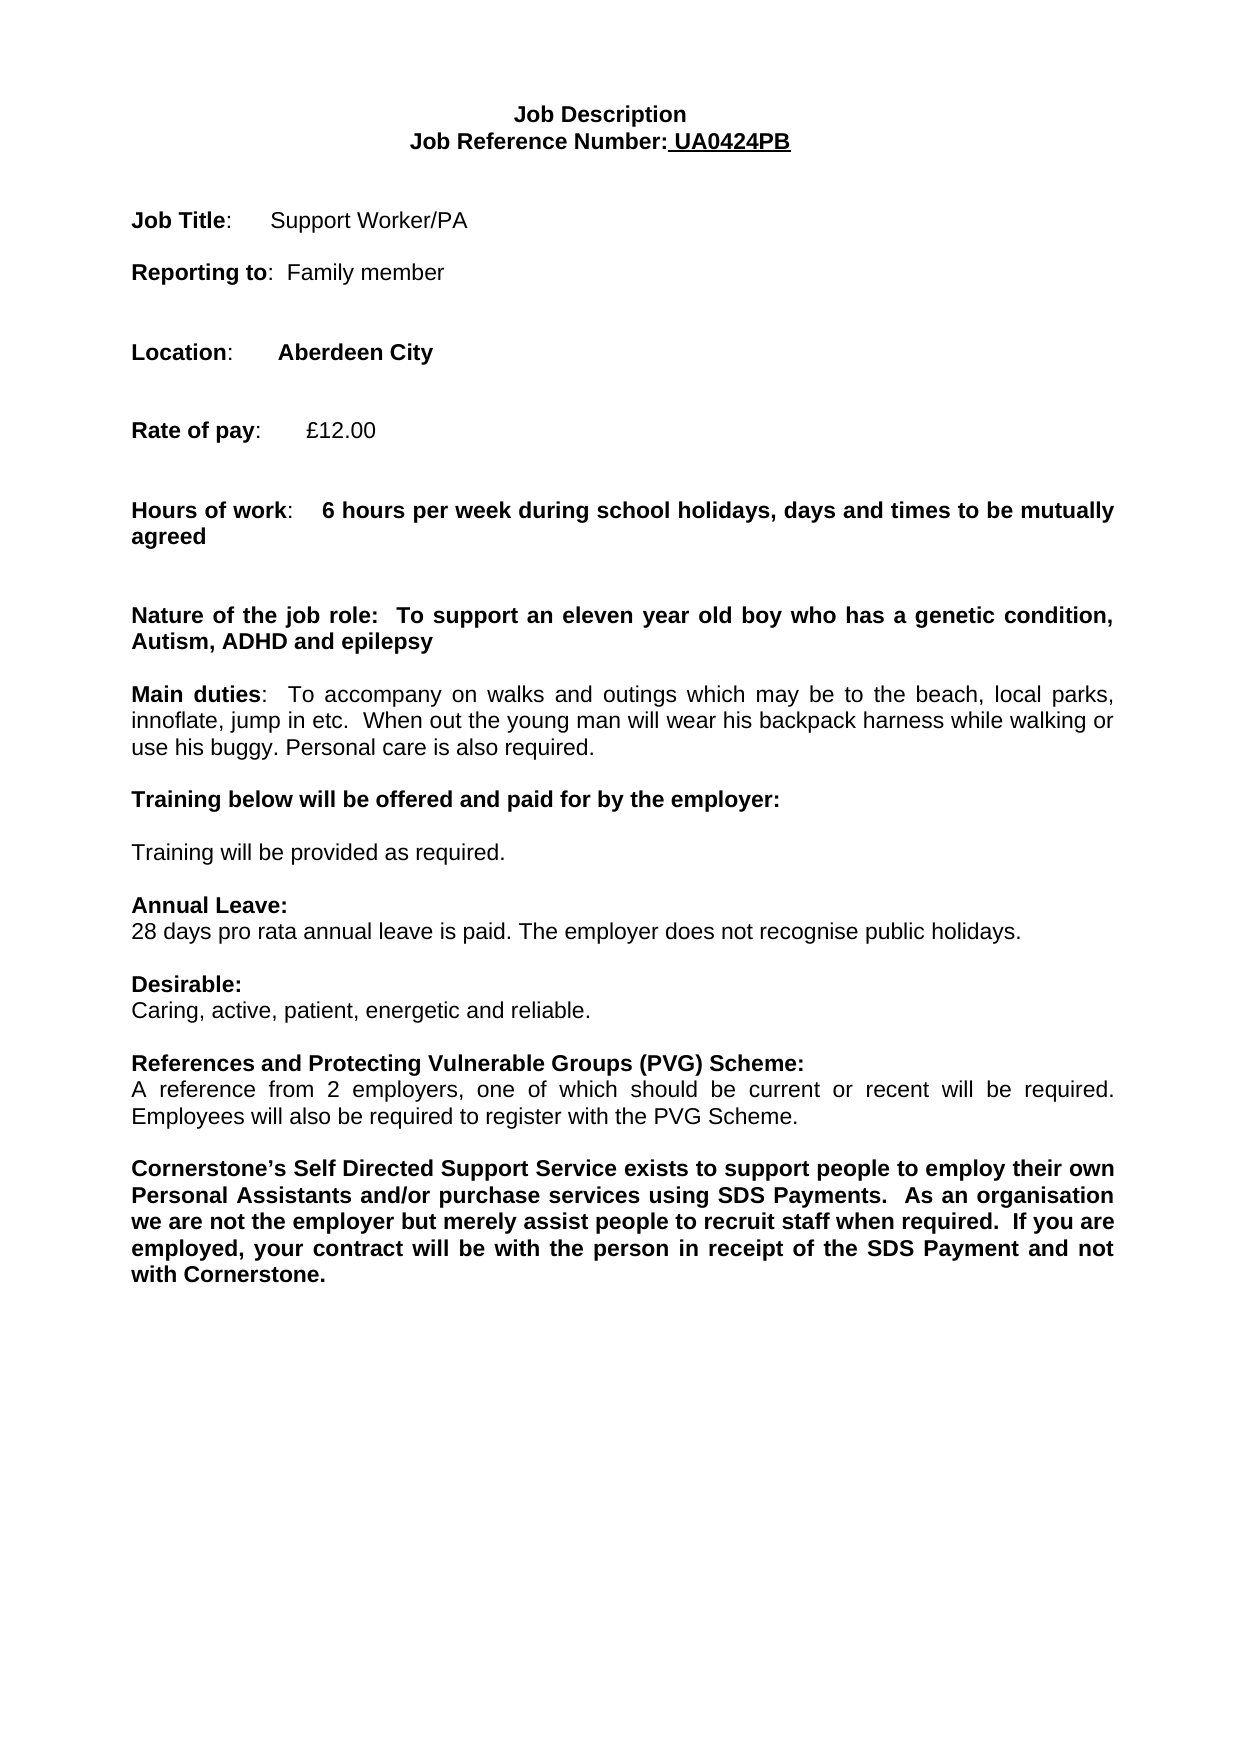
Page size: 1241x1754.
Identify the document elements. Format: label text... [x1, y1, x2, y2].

text Annual Leave: [131, 892, 1116, 918]
text 28 days pro rata annual leave is paid. The employer does not recognise public holidays. [131, 918, 1106, 944]
text Rate of pay: £12.00 [131, 417, 1116, 444]
text Reporting to: Family member [131, 259, 1116, 286]
text References and Protecting Vulnerable Groups (PVG) Scheme: [131, 1050, 1116, 1076]
text Job Reference Number: UA0424PB [94, 128, 1106, 154]
text Caring, active, patient, energetic and reliable. [131, 997, 1116, 1024]
text Job Description [94, 101, 1106, 128]
text Nature of the job role: To support an eleven year old boy who has a genetic condition, Autism, ADHD and epilepsy [131, 602, 1116, 655]
text Desirable: [131, 971, 1116, 997]
text Main duties: To accompany on walks and outings which may be to the beach, local parks, innoflate, jump in etc. When out the young man will wear his backpack harness while walking or use his buggy. Personal care is also required. [131, 681, 1116, 760]
text Training below will be offered and paid for by the employer: [131, 786, 1116, 813]
text Training will be provided as required. [131, 839, 1116, 866]
text Job Title: Support Worker/PA [131, 207, 1116, 233]
text Hours of work: 6 hours per week during school holidays, days and times to be mutually agreed [131, 497, 1116, 549]
text Location: Aberdeen City [131, 338, 1116, 365]
text A reference from 2 employers, one of which should be current or recent will be required. Employees will also be required to register with the PVG Scheme. [131, 1076, 1116, 1129]
text Cornerstone’s Self Directed Support Service exists to support people to employ their own Personal Assistants and/or purchase services using SDS Payments. As an organisation we are not the employer but merely assist people to recruit staff when required. If you are employed, your contract will be with the person in receipt of the SDS Payment and not with Cornerstone. [131, 1155, 1116, 1287]
